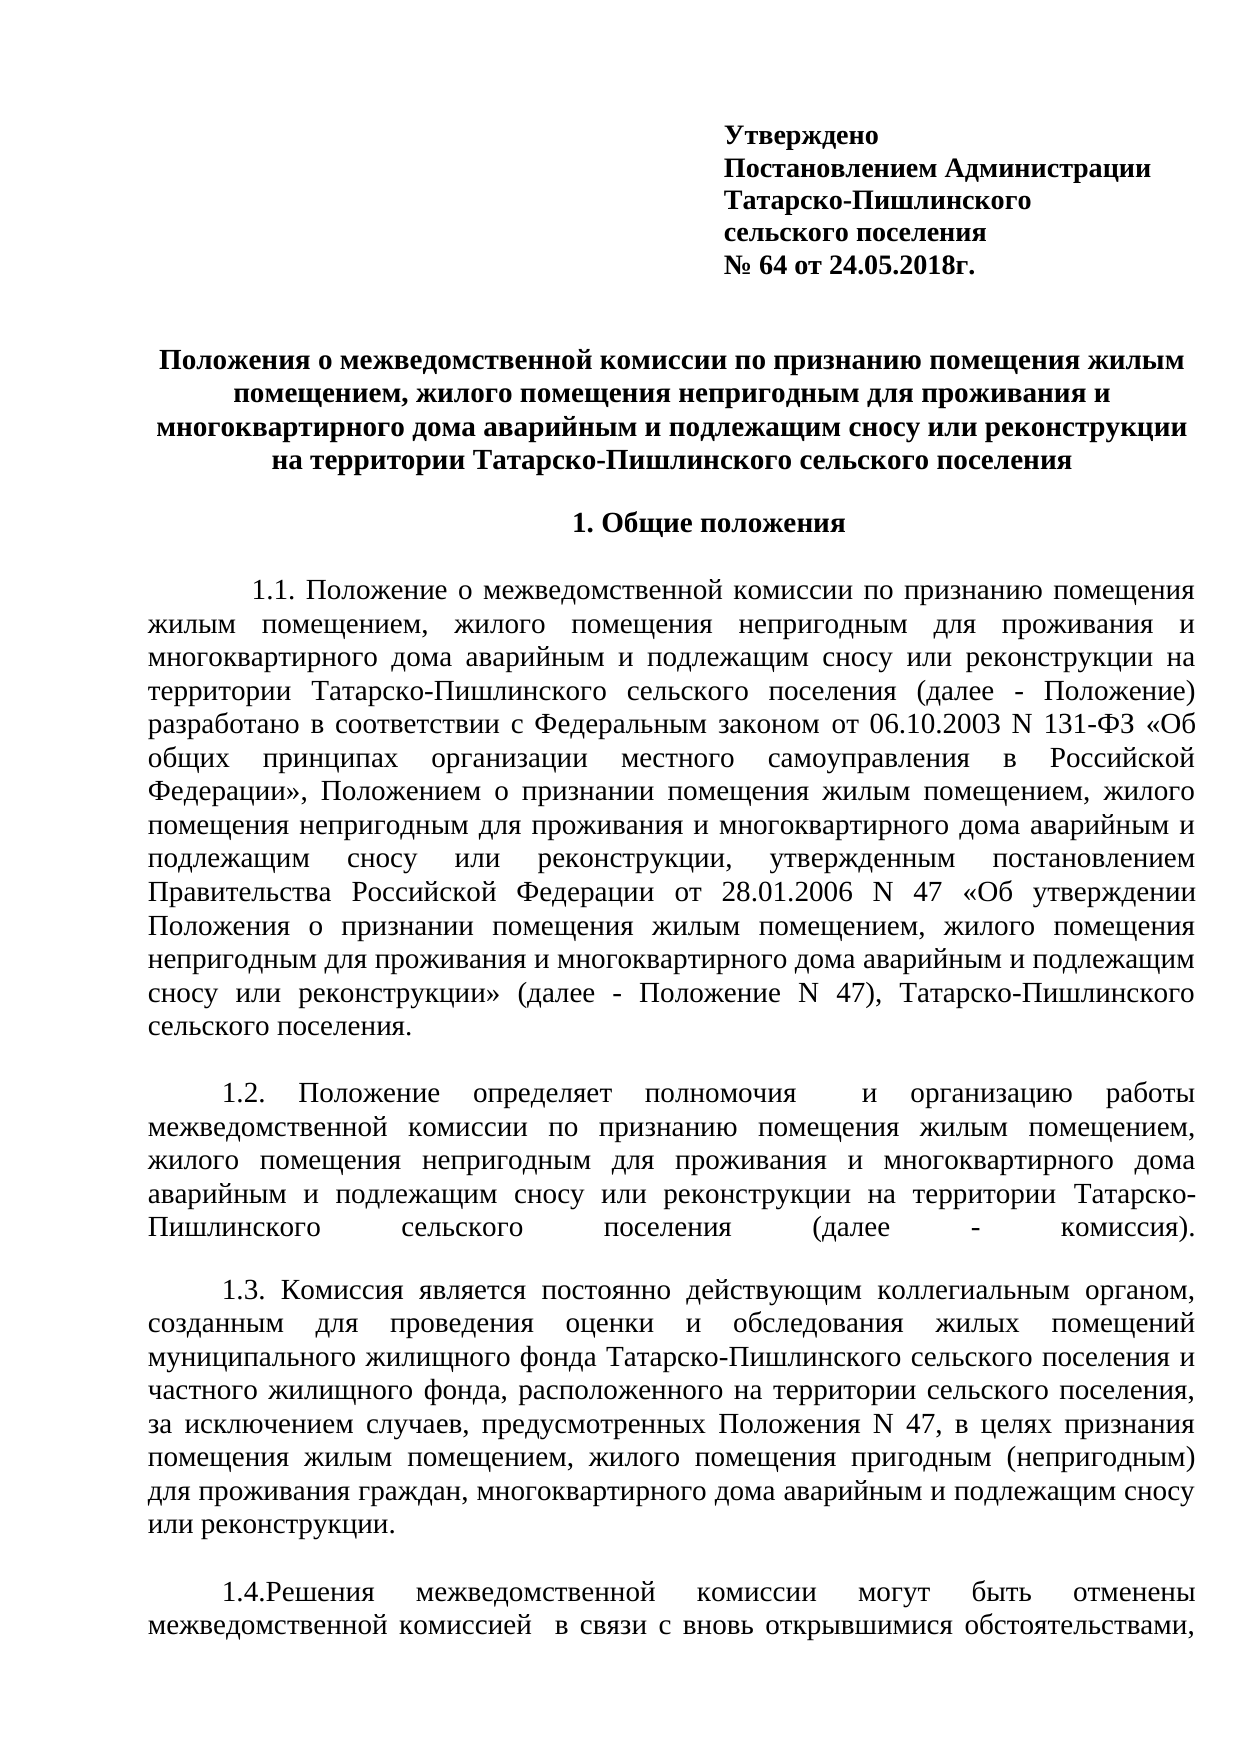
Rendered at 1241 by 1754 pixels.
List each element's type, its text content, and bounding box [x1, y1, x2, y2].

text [148, 1574, 1196, 1641]
text 1.3. Комиссия является постоянно действующим коллегиальным органом, созданным для проведения оценки и обследования жилых помещений муниципального жилищного фонда Татарско-Пишлинского сельского поселения и частного жилищного фонда, расположенного на территории сельского поселения, за исключением случаев, предусмотренных Положения N 47, в целях признания помещения жилым помещением, жилого помещения пригодным (непригодным) для проживания граждан, многоквартирного дома аварийным и подлежащим сносу или реконструкции. [148, 1272, 1196, 1540]
text сельского поселения [724, 215, 1196, 248]
text № 64 от 24.05.2018г. [724, 248, 1196, 280]
text 1.1. Положение о межведомственной комиссии по признанию помещения жилым помещением, жилого помещения непригодным для проживания и многоквартирного дома аварийным и подлежащим сносу или реконструкции на территории Татарско-Пишлинского сельского поселения (далее - Положение) разработано в соответствии с Федеральным законом от 06.10.2003 N 131-ФЗ «Об общих принципах организации местного самоуправления в Российской Федерации», Положением о признании помещения жилым помещением, жилого помещения непригодным для проживания и многоквартирного дома аварийным и подлежащим сносу или реконструкции, утвержденным постановлением Правительства Российской Федерации от 28.01.2006 N 47 «Об утверждении Положения о признании помещения жилым помещением, жилого помещения непригодным для проживания и многоквартирного дома аварийным и подлежащим сносу или реконструкции» (далее - Положение N 47), Татарско-Пишлинского сельского поселения. [148, 539, 1196, 1042]
text 1.2. Положение определяет полномочия и организацию работы межведомственной комиссии по признанию помещения жилым помещением, жилого помещения непригодным для проживания и многоквартирного дома аварийным и подлежащим сносу или реконструкции на территории Татарско-Пишлинского сельского поселения (далее - комиссия). [148, 1075, 1196, 1272]
text Татарско-Пишлинского [724, 183, 1196, 215]
text 1. Общие положения [148, 505, 1196, 539]
text Постановлением Администрации [724, 151, 1196, 183]
text Положения о межведомственной комиссии по признанию помещения жилым помещением, жилого помещения непригодным для проживания и многоквартирного дома аварийным и подлежащим сносу или реконструкции на территории Татарско-Пишлинского сельского поселения [148, 342, 1196, 476]
text Утверждено [724, 118, 1196, 151]
